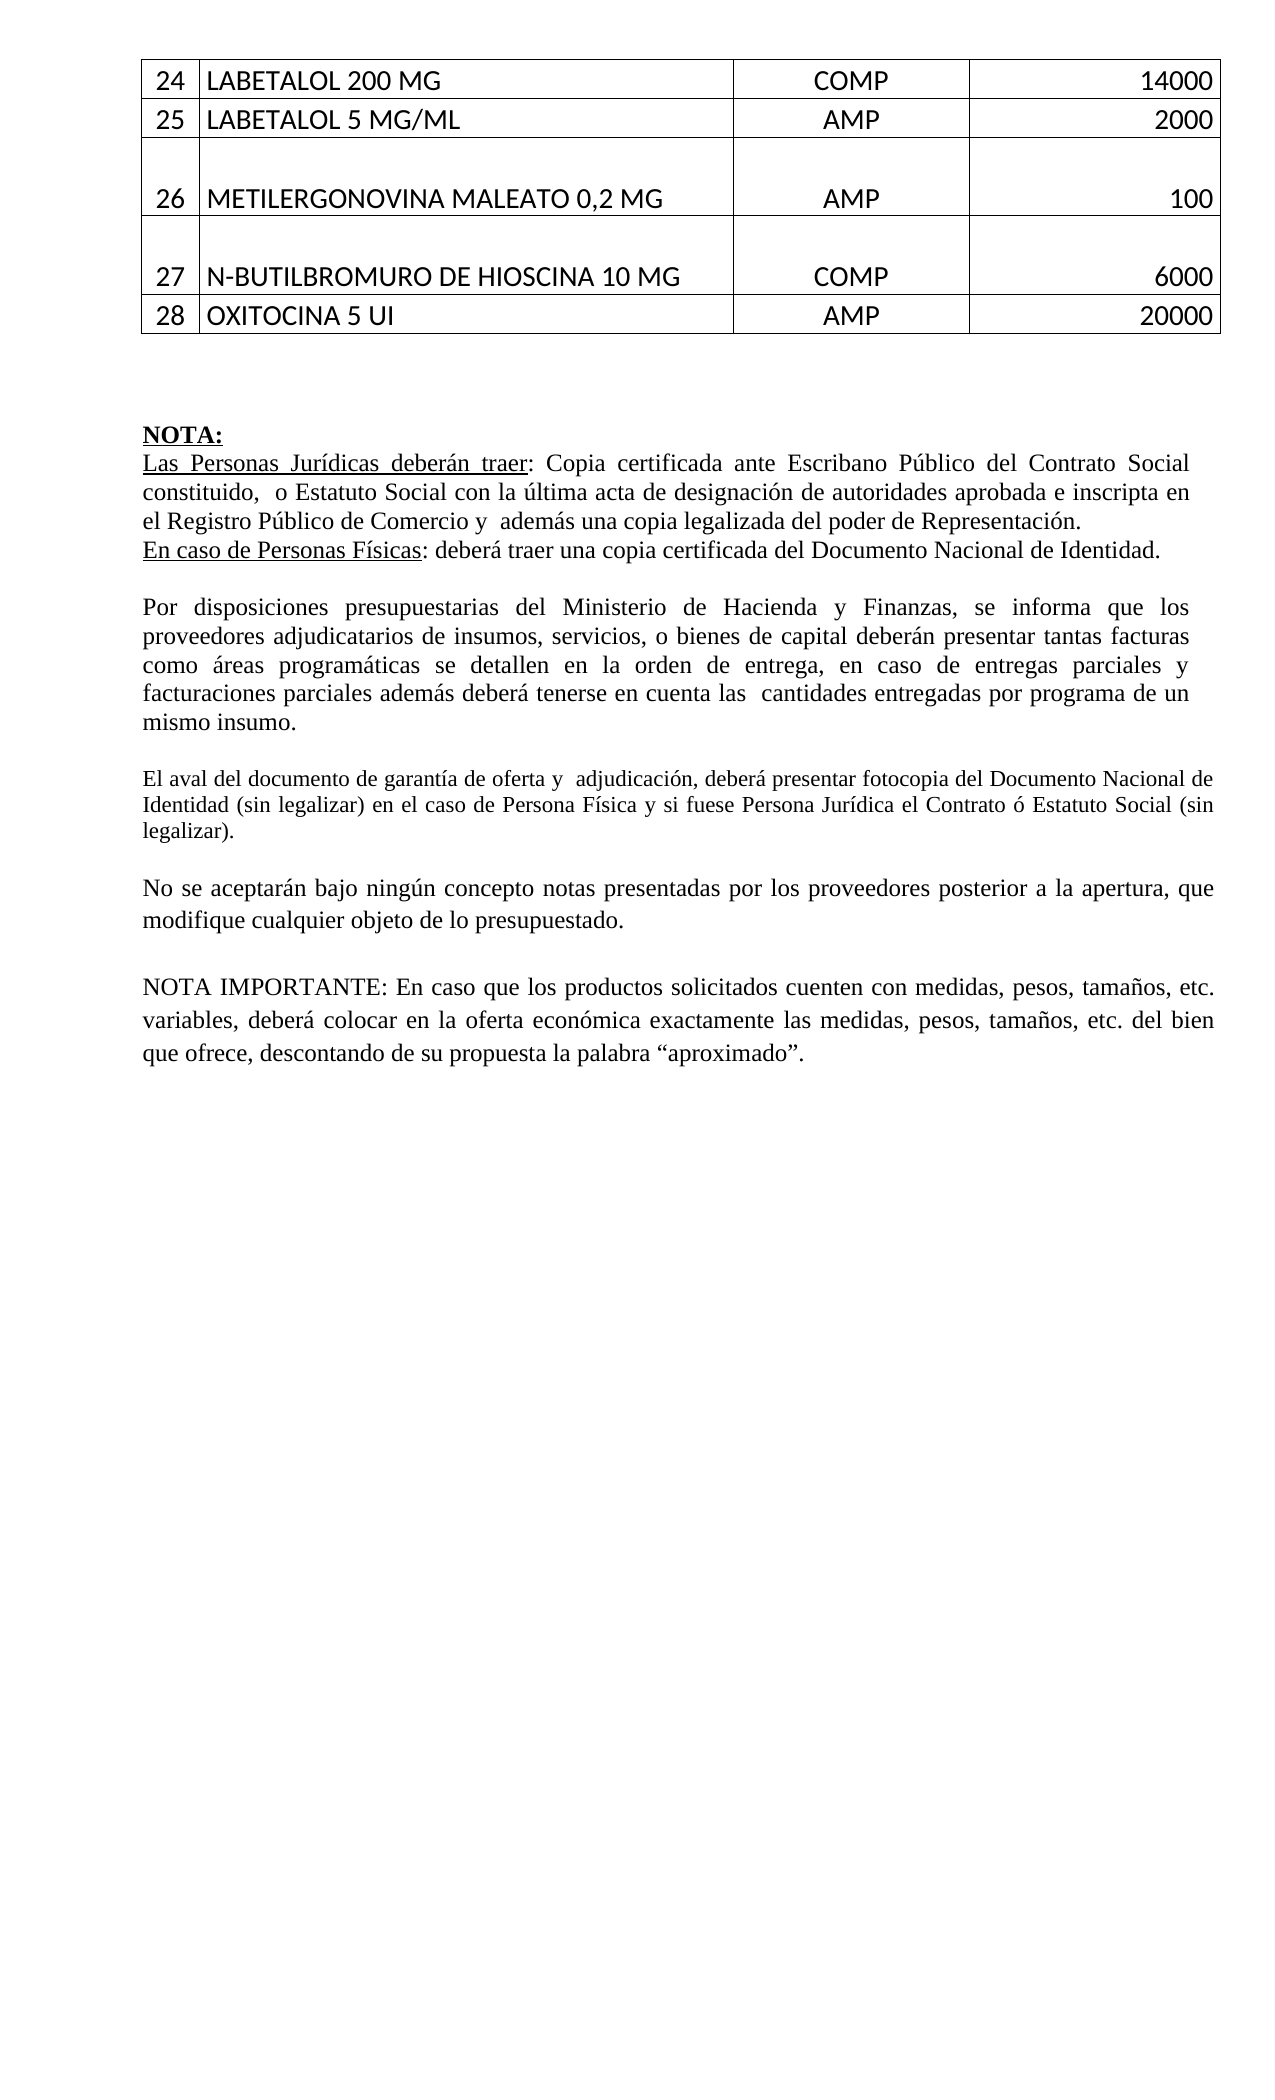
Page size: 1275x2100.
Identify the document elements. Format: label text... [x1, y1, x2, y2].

table_cell COMP [734, 216, 969, 293]
table_cell LABETALOL 5 MG/ML [200, 99, 733, 137]
table_cell AMP [734, 295, 969, 332]
table_cell 26 [142, 138, 199, 215]
text Las Personas Jurídicas deberán traer: Copia certificada ante Escribano Público del Contrato Social constituido, o Estatuto Social con la última acta de designación de autoridades aprobada e inscripta en el Registro Público de Comercio y además una copia legalizada del poder de Representación. [142, 448, 1191, 535]
table_cell 2000 [970, 99, 1220, 137]
table_cell 28 [142, 295, 199, 332]
table_cell 100 [970, 138, 1220, 215]
table_cell LABETALOL 200 MG [200, 60, 733, 98]
text Por disposiciones presupuestarias del Ministerio de Hacienda y Finanzas, se informa que los proveedores adjudicatarios de insumos, servicios, o bienes de capital deberán presentar tantas facturas como áreas programáticas se detallen en la orden de entrega, en caso de entregas parciales y facturaciones parciales además deberá tenerse en cuenta las cantidades entregadas por programa de un mismo insumo. [142, 592, 1191, 736]
table_cell 24 [142, 60, 199, 98]
table_cell AMP [734, 99, 969, 137]
table_cell 27 [142, 216, 199, 293]
table_cell OXITOCINA 5 UI [200, 295, 733, 332]
table_cell COMP [734, 60, 969, 98]
text En caso de Personas Físicas: deberá traer una copia certificada del Documento Nacional de Identidad. [142, 535, 1191, 563]
table_cell AMP [734, 138, 969, 215]
table_cell 14000 [970, 60, 1220, 98]
text NOTA: [142, 420, 1191, 448]
list No se aceptarán bajo ningún concepto notas presentadas por los proveedores posterior a la apertura, que modifique cualquier objeto de lo presupuestado. [142, 873, 1216, 934]
table_cell 20000 [970, 295, 1220, 332]
table_cell METILERGONOVINA MALEATO 0,2 MG [200, 138, 733, 215]
table_cell N-BUTILBROMURO DE HIOSCINA 10 MG [200, 216, 733, 293]
text El aval del documento de garantía de oferta y adjudicación, deberá presentar fotocopia del Documento Nacional de Identidad (sin legalizar) en el caso de Persona Física y si fuese Persona Jurídica el Contrato ó Estatuto Social (sin legalizar). [142, 765, 1216, 844]
table_cell 6000 [970, 216, 1220, 293]
table_cell 25 [142, 99, 199, 137]
list NOTA IMPORTANTE: En caso que los productos solicitados cuenten con medidas, pesos, tamaños, etc. variables, deberá colocar en la oferta económica exactamente las medidas, pesos, tamaños, etc. del bien que ofrece, descontando de su propuesta la palabra “aproximado”. [142, 972, 1216, 1066]
